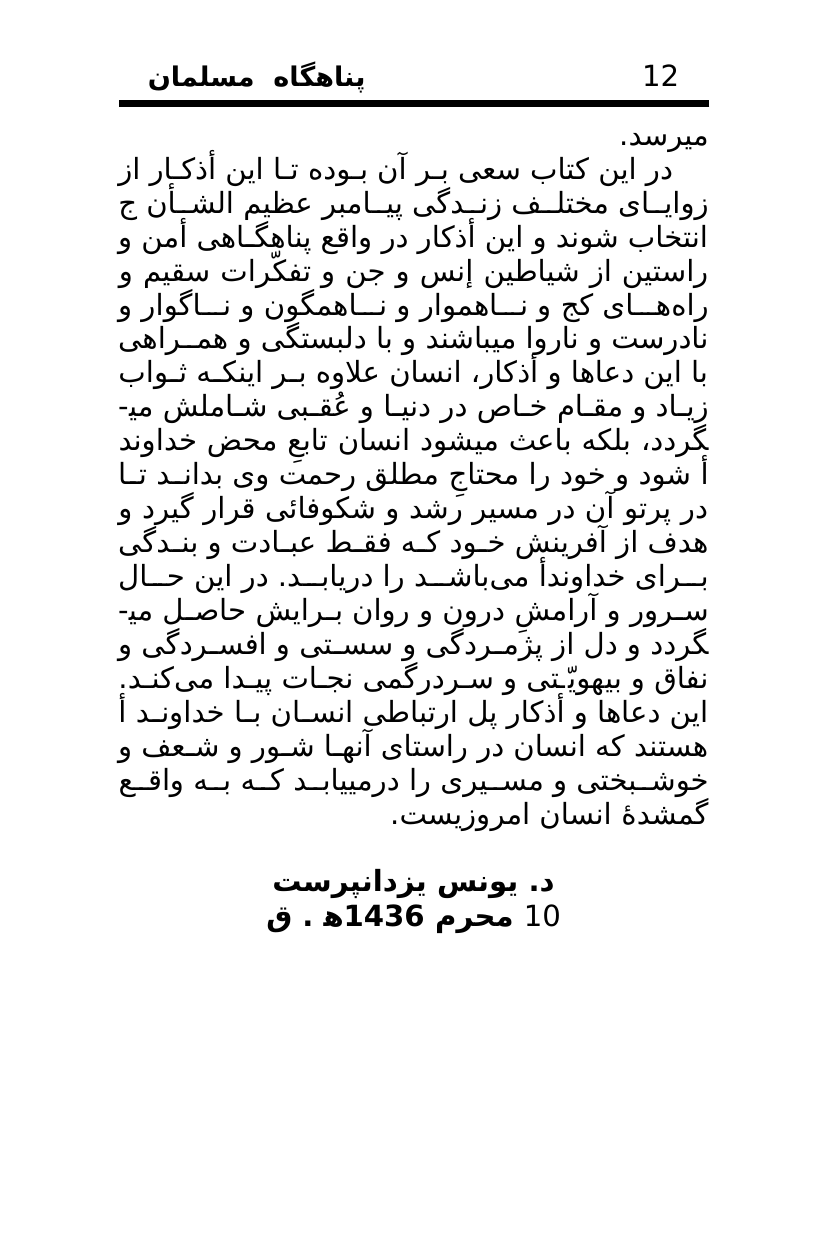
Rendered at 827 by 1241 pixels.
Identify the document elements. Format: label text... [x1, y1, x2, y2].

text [118, 118, 709, 152]
text د. یونس یزدانپرست [118, 865, 709, 899]
text 10 محرم 1436ه‍ . ق [118, 899, 709, 933]
text در این کتاب سعی بر آن بوده تا این أذکار از زوایای مختلف زندگی پیامبر عظیم الشأن ج انتخاب شوند و این أذکار در واقع پناهگاهی أمن و راستین از شیاطین إنس و جن و تفکّرات سقیم و راه‌های کج و ناهموار و ناهمگون و ناگوار و نادرست و ناروا میباشند و با دلبستگی و همراهی با این دعاها و أذکار، انسان علاوه بر اینکه ثواب زیاد و مقام خاص در دنیا و عُقبی شاملش میگردد، بلکه باعث میشود انسان تابعِ محض خداوند أ شود و خود را محتاجِ مطلق رحمت وی بداند تا در پرتو آن در مسیر رشد و شکوفائی قرار گیرد و هدف از آفرینش خود که فقط عبادت و بندگی برای خداوندأ می‌باشد را دریابد. در این حال سرور و آرامشِ درون و روان برایش حاصل میگردد و دل از پژمردگی و سستی و افسردگی و نفاق و بیهویّتی و سردرگمی نجات پیدا می‌کند. این دعاها و أذکار پل ارتباطی انسان با خداوند أ هستند که انسان در راستای آنها شور و شعف و خوشبختی و مسیری را درمییابد که به واقع گمشدۀ انسان امروزیست. [118, 152, 709, 831]
